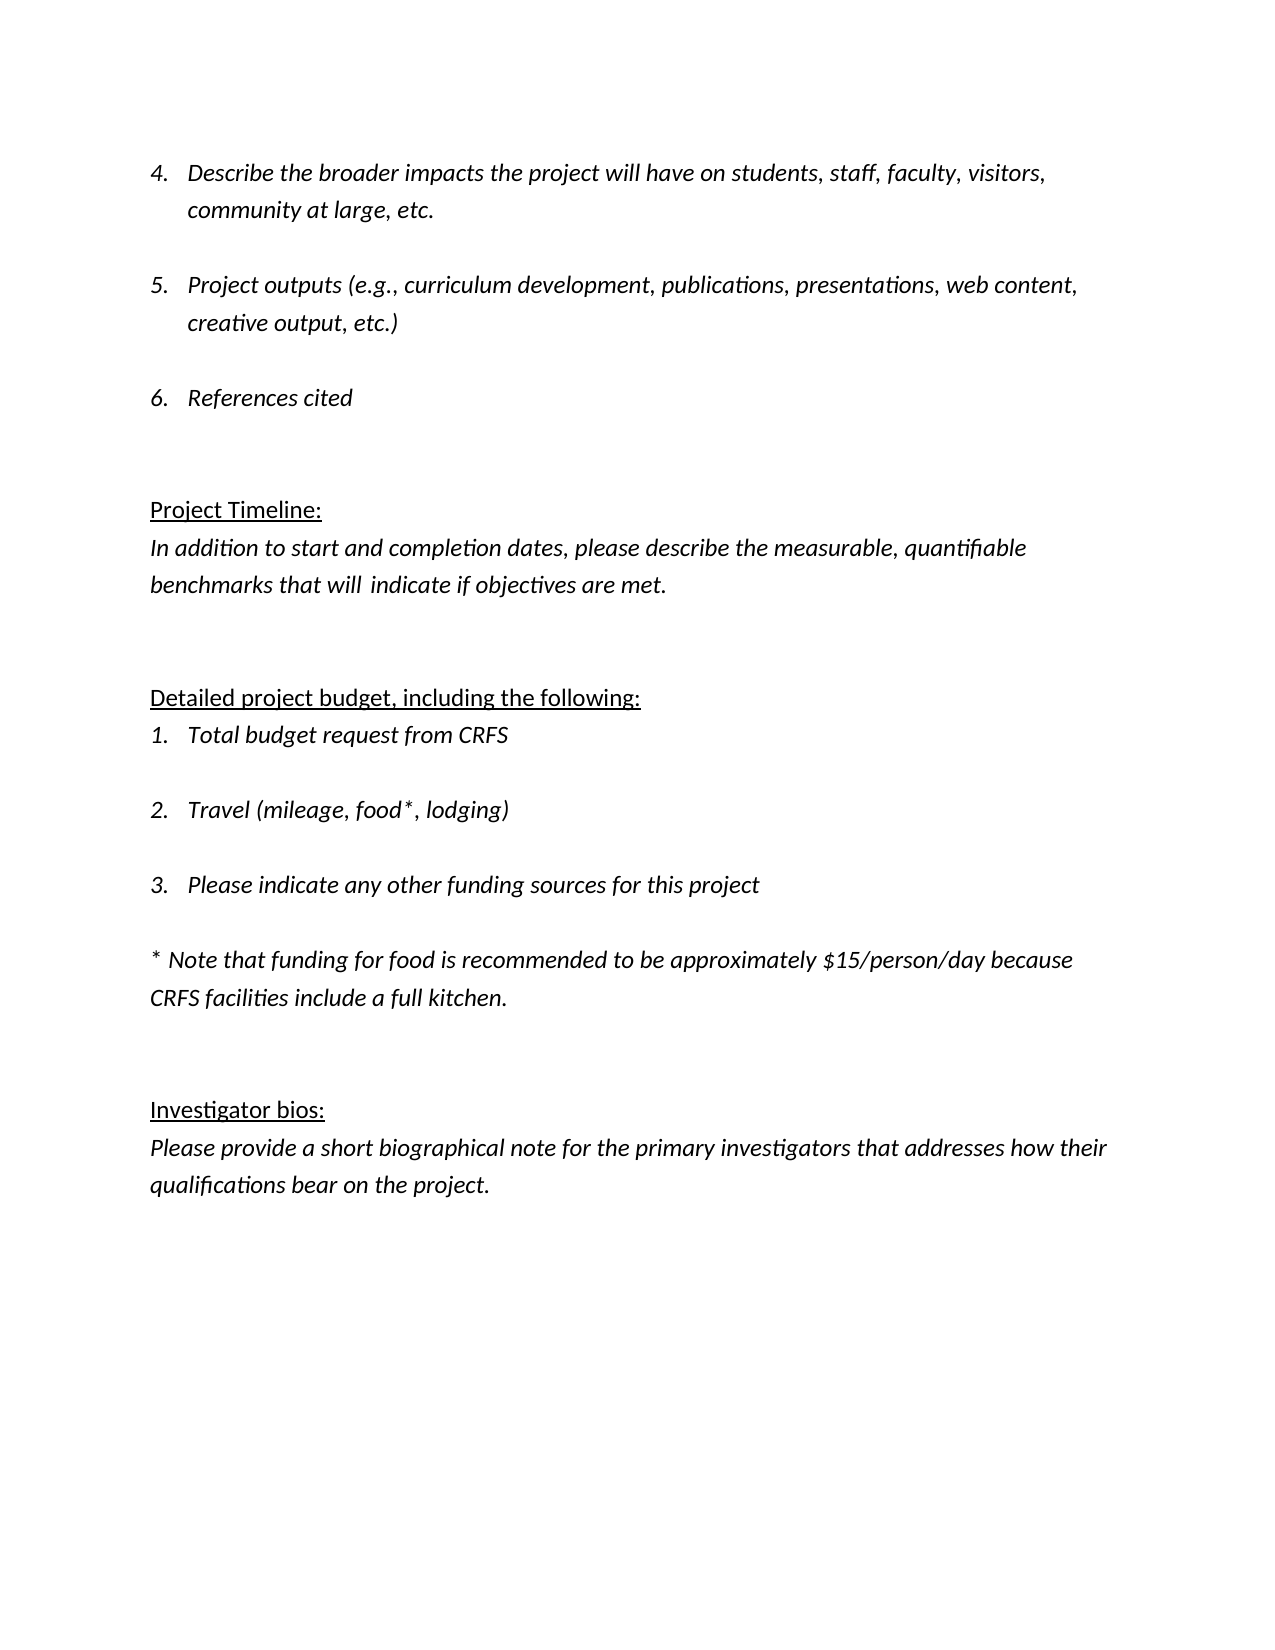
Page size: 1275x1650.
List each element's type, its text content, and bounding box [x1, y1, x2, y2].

text Project Timeline: In addition to start and completion dates, please describe the measurable, quantifiable benchmarks that will indicate if objectives are met. [150, 487, 1125, 600]
list Total budget request from CRFS [150, 712, 1125, 750]
text Investigator bios: Please provide a short biographical note for the primary investigators that addresses how their qualifications bear on the project. [150, 1087, 1125, 1200]
text * Note that funding for food is recommended to be approximately $15/person/day because CRFS facilities include a full kitchen. [150, 937, 1125, 1012]
list Project outputs (e.g., curriculum development, publications, presentations, web content, creative output, etc.) [150, 262, 1125, 337]
list Describe the broader impacts the project will have on students, staff, faculty, visitors, community at large, etc. [150, 150, 1125, 225]
text Detailed project budget, including the following: [150, 675, 1125, 712]
list References cited [150, 375, 1125, 412]
list Please indicate any other funding sources for this project [150, 862, 1125, 900]
list Travel (mileage, food*, lodging) [150, 787, 1125, 825]
